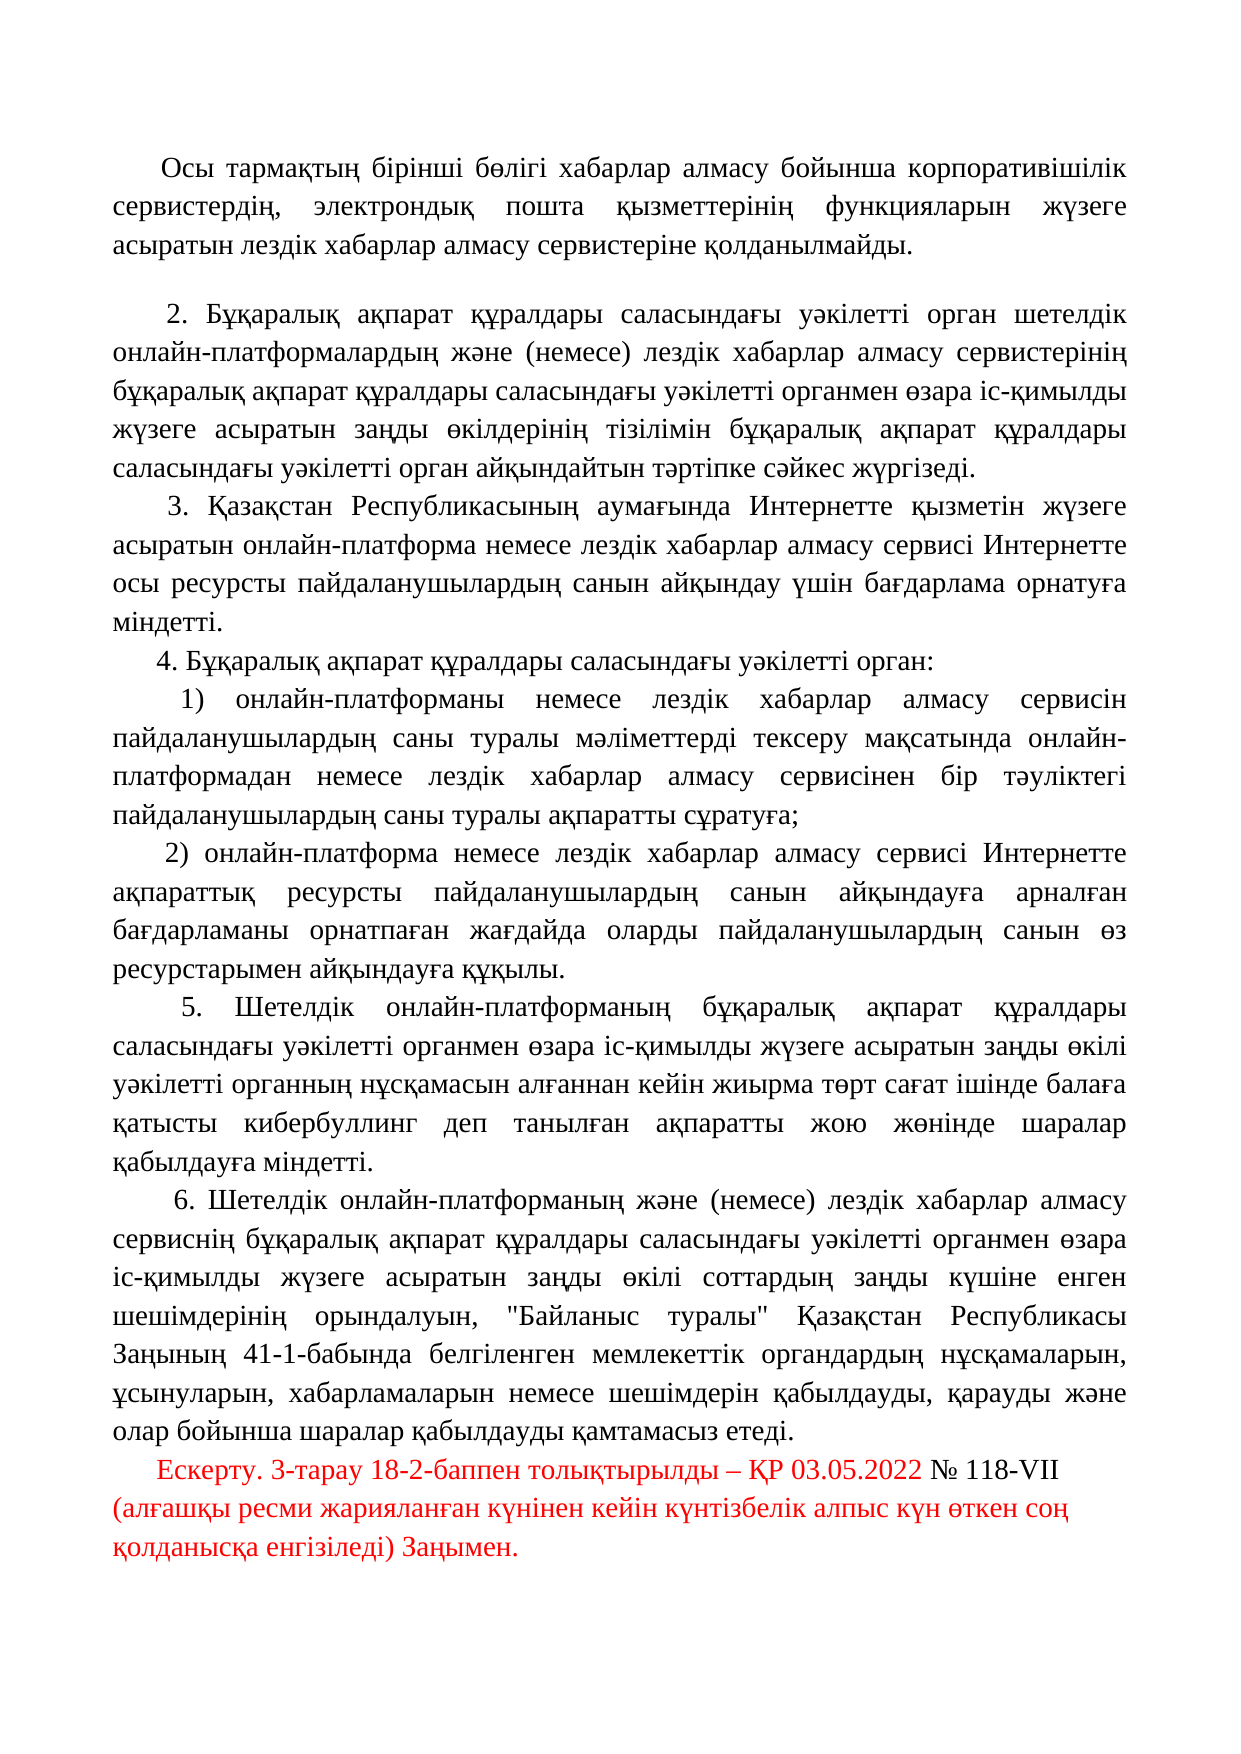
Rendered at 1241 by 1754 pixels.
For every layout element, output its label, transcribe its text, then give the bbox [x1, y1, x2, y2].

text 2) онлайн-платформа немесе лездік хабарлар алмасу сервисі Интернетте ақпараттық ресурсты пайдаланушылардың санын айқындауға арналған бағдарламаны орнатпаған жағдайда оларды пайдаланушылардың санын өз ресурстарымен айқындауға құқылы. [112, 835, 1128, 984]
text 2. Бұқаралық ақпарат құралдары саласындағы уәкілетті орган шетелдік онлайн-платформалардың және (немесе) лездік хабарлар алмасу сервистерінің бұқаралық ақпарат құралдары саласындағы уәкілетті органмен өзара іс-қимылды жүзеге асыратын заңды өкілдерінің тізілімін бұқаралық ақпарат құралдары саласындағы уәкілетті орган айқындайтын тәртіпке сәйкес жүргізеді. [112, 296, 1128, 483]
text Осы тармақтың бірінші бөлігі хабарлар алмасу бойынша корпоративішілік сервистердің, электрондық пошта қызметтерінің функцияларын жүзеге асыратын лездік хабарлар алмасу сервистеріне қолданылмайды. [112, 150, 1128, 261]
text Ескерту. 3-тарау 18-2-баппен толықтырылды – ҚР 03.05.2022 № 118-VII (алғашқы ресми жарияланған күнінен кейін күнтізбелік алпыс күн өткен соң қолданысқа енгізіледі) Заңымен. [112, 1452, 1128, 1593]
text 1) онлайн-платформаны немесе лездік хабарлар алмасу сервисін пайдаланушылардың саны туралы мәліметтерді тексеру мақсатында онлайн-платформадан немесе лездік хабарлар алмасу сервисінен бір тәуліктегі пайдаланушылардың саны туралы ақпаратты сұратуға; [112, 681, 1128, 830]
text 6. Шетелдік онлайн-платформаның және (немесе) лездік хабарлар алмасу сервиснің бұқаралық ақпарат құралдары саласындағы уәкілетті органмен өзара іс-қимылды жүзеге асыратын заңды өкілі соттардың заңды күшіне енген шешімдерінің орындалуын, "Байланыс туралы" Қазақстан Республикасы Заңының 41-1-бабында белгіленген мемлекеттік органдардың нұсқамаларын, ұсынуларын, хабарламаларын немесе шешімдерін қабылдауды, қарауды және олар бойынша шаралар қабылдауды қамтамасыз етеді. [112, 1182, 1128, 1447]
text 5. Шетелдік онлайн-платформаның бұқаралық ақпарат құралдары саласындағы уәкілетті органмен өзара іс-қимылды жүзеге асыратын заңды өкілі уәкілетті органның нұсқамасын алғаннан кейін жиырма төрт сағат ішінде балаға қатысты кибербуллинг деп танылған ақпаратты жою жөнінде шаралар қабылдауға міндетті. [112, 989, 1128, 1177]
text 3. Қазақстан Республикасының аумағында Интернетте қызметін жүзеге асыратын онлайн-платформа немесе лездік хабарлар алмасу сервисі Интернетте осы ресурсты пайдаланушылардың санын айқындау үшін бағдарлама орнатуға міндетті. [112, 488, 1128, 638]
text 4. Бұқаралық ақпарат құралдары саласындағы уәкілетті орган: [112, 643, 1128, 676]
